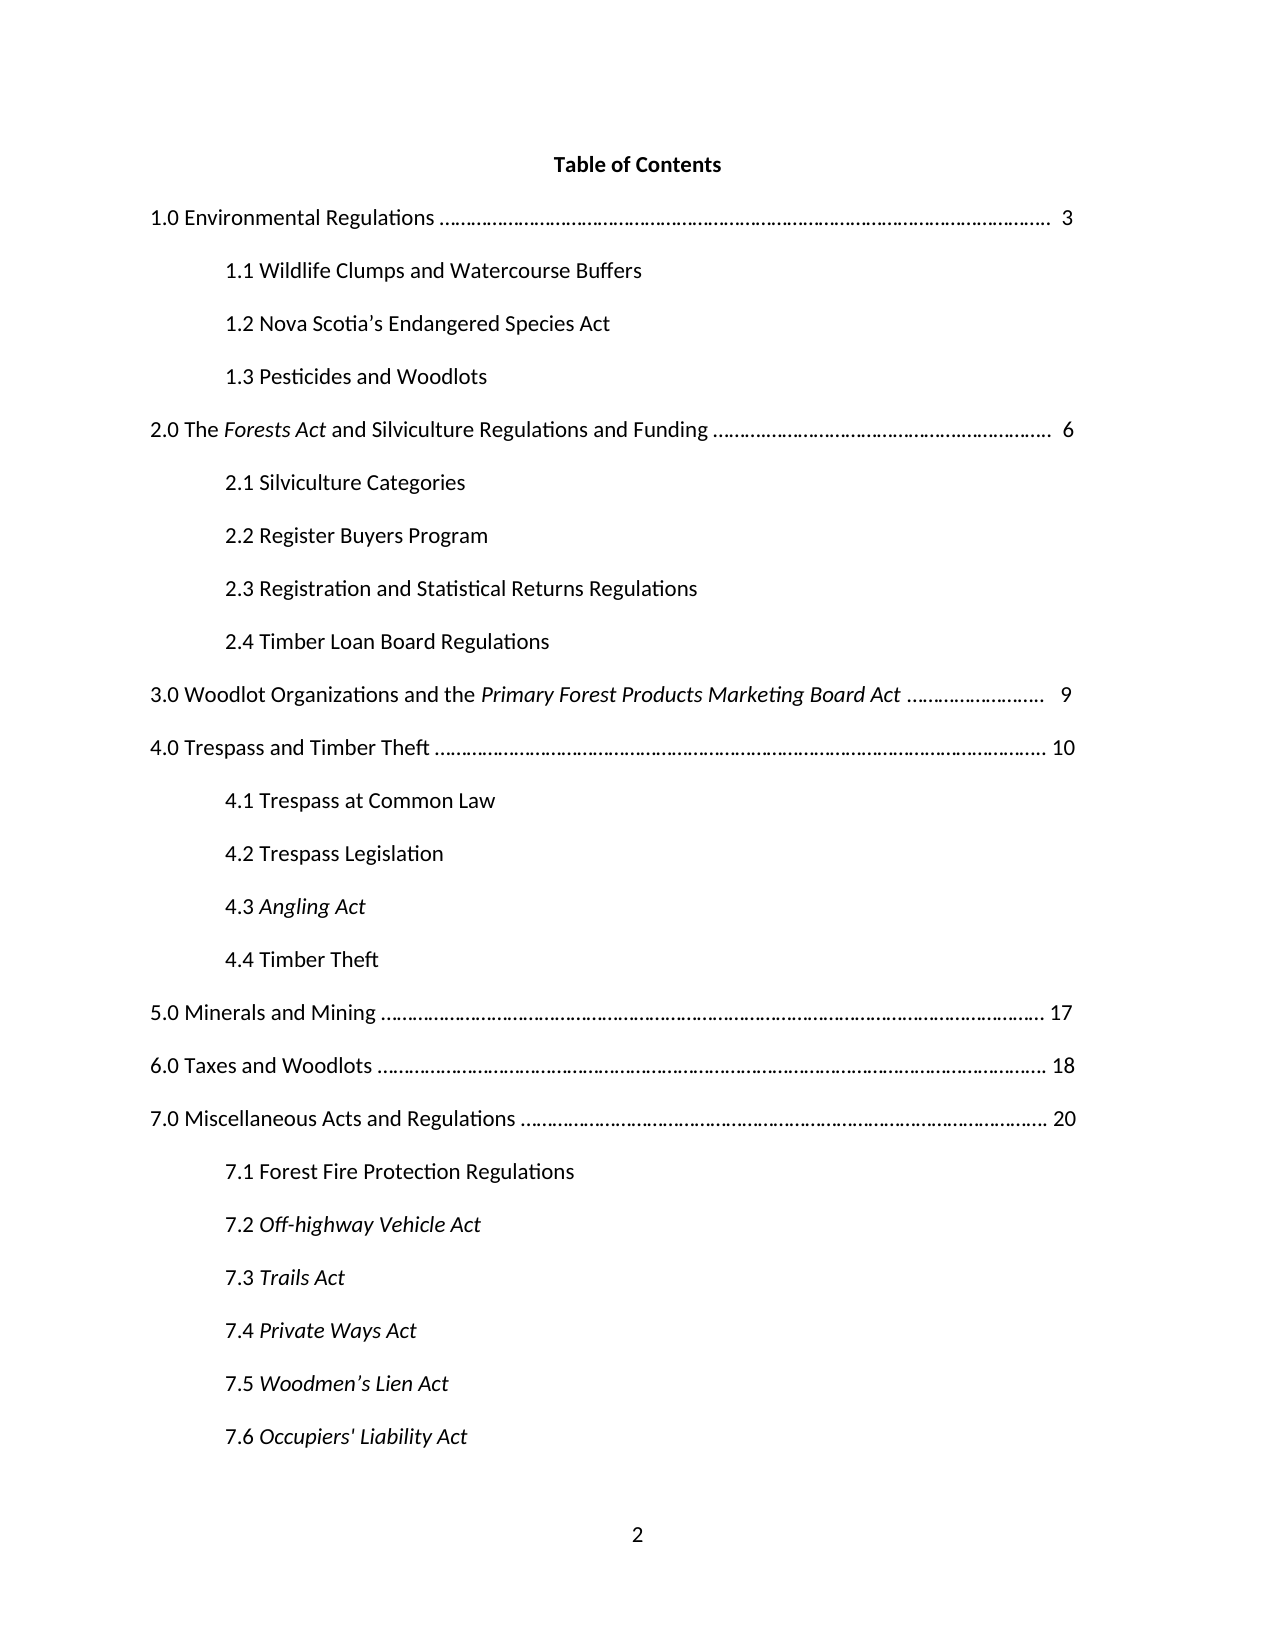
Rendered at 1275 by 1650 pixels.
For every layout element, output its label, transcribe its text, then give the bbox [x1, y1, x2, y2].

text 1.1 Wildlife Clumps and Watercourse Buffers [150, 256, 1125, 284]
text 7.2 Off-highway Vehicle Act [150, 1210, 1125, 1238]
text 2.1 Silviculture Categories [150, 468, 1125, 496]
text 2.4 Timber Loan Board Regulations [150, 627, 1125, 655]
text 7.3 Trails Act [150, 1263, 1125, 1291]
text 4.2 Trespass Legislation [150, 839, 1125, 867]
text 7.4 Private Ways Act [150, 1316, 1125, 1344]
text 7.0 Miscellaneous Acts and Regulations ………………………………………………………………………………………. 20 [150, 1104, 1125, 1132]
text 1.0 Environmental Regulations …………………………………………………………………………………………………….. 3 [150, 203, 1125, 231]
text 4.3 Angling Act [150, 892, 1125, 920]
text 4.4 Timber Theft [150, 945, 1125, 973]
text 1.3 Pesticides and Woodlots [150, 362, 1125, 390]
text 7.6 Occupiers' Liability Act [150, 1422, 1125, 1451]
text 7.1 Forest Fire Protection Regulations [150, 1157, 1125, 1185]
text 2.0 The Forests Act and Silviculture Regulations and Funding ……….……………………………….…………….. 6 [150, 415, 1125, 443]
text 5.0 Minerals and Mining ……………………………………………………………………………………………………………… 17 [150, 998, 1125, 1026]
text 2.2 Register Buyers Program [150, 521, 1125, 549]
text 3.0 Woodlot Organizations and the Primary Forest Products Marketing Board Act …………………….. 9 [150, 680, 1125, 708]
text 1.2 Nova Scotia’s Endangered Species Act [150, 309, 1125, 337]
text 6.0 Taxes and Woodlots ………………………………………………………………………………………………………………. 18 [150, 1051, 1125, 1079]
text 4.0 Trespass and Timber Theft …………………………………………………………………………………………………….. 10 [150, 733, 1125, 761]
text 7.5 Woodmen’s Lien Act [150, 1369, 1125, 1397]
text 2.3 Registration and Statistical Returns Regulations [150, 574, 1125, 602]
text Table of Contents [150, 150, 1125, 178]
text 4.1 Trespass at Common Law [150, 786, 1125, 814]
